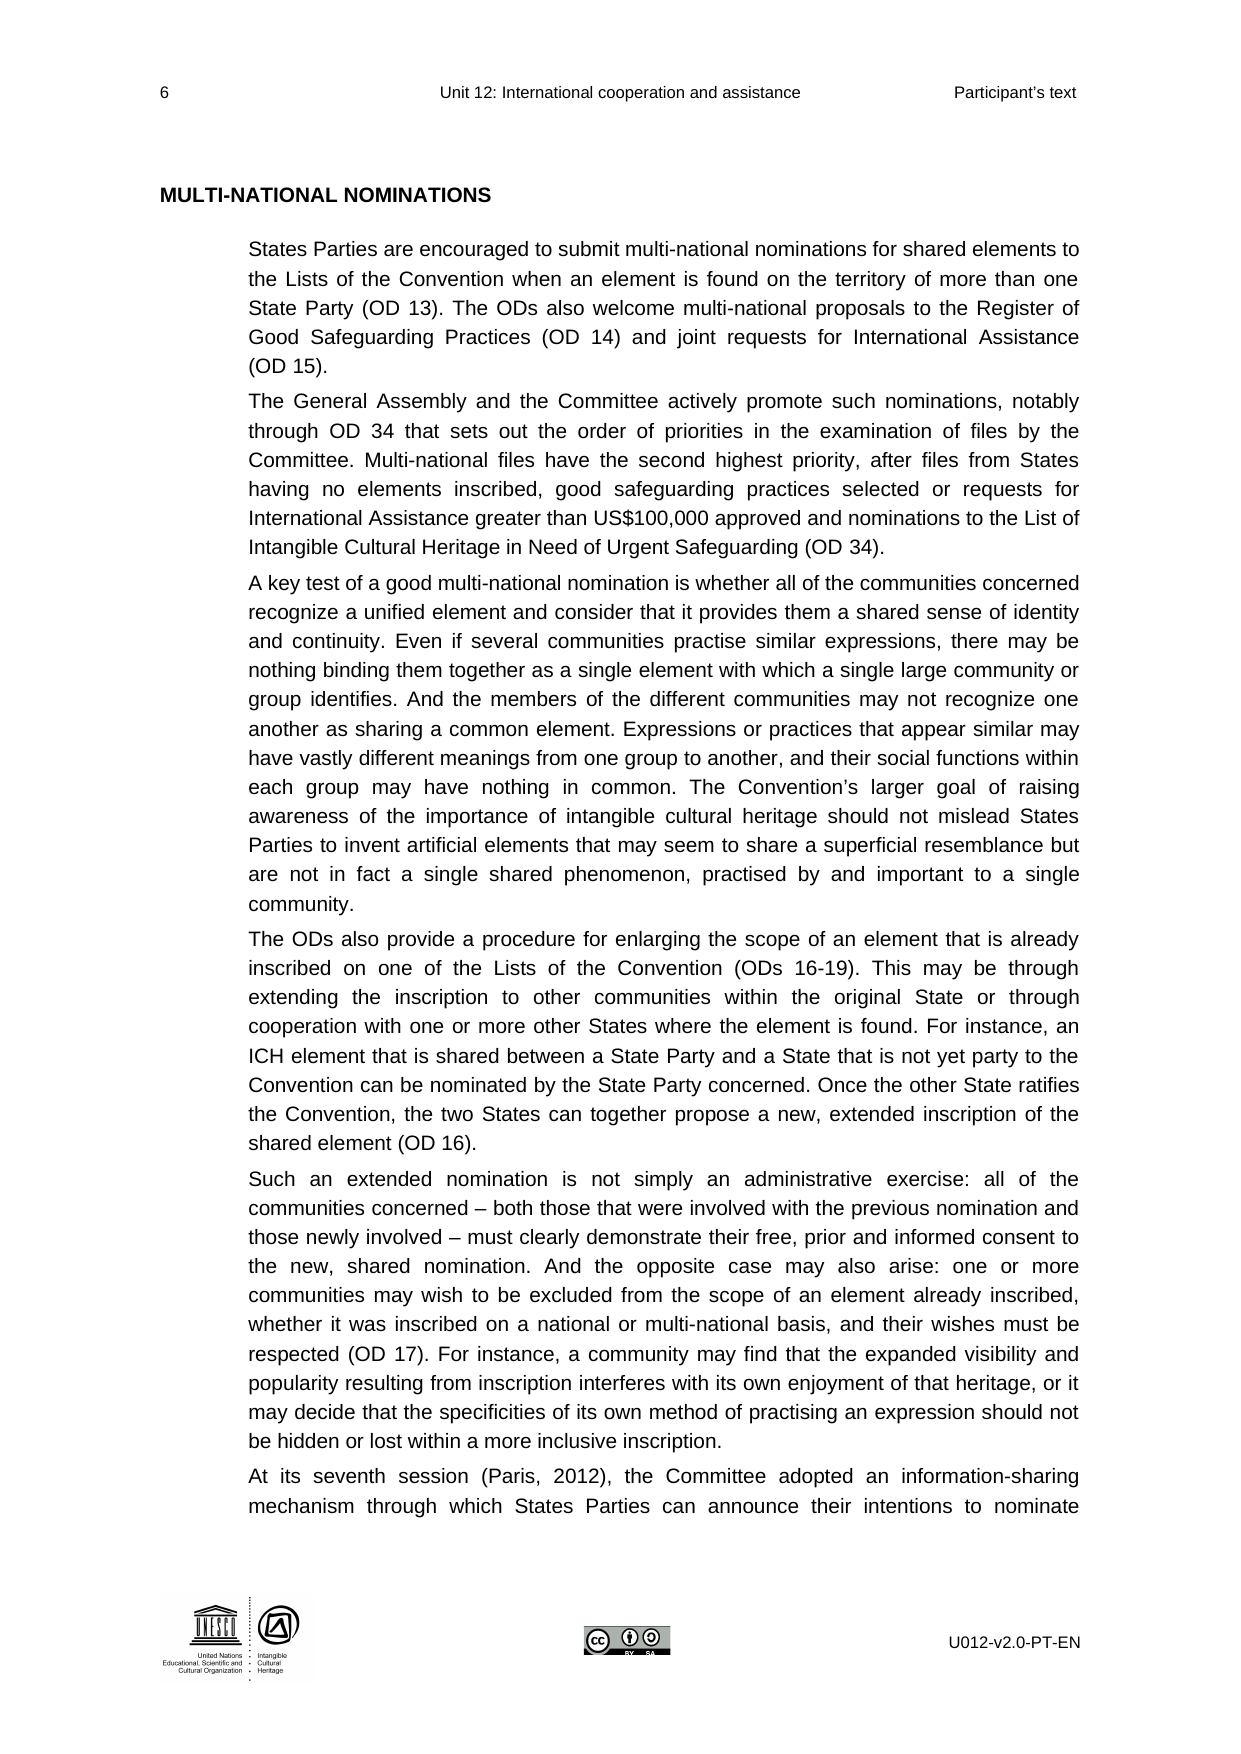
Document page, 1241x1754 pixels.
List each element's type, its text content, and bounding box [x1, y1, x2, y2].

text States Parties are encouraged to submit multi-national nominations for shared elements to the Lists of the Convention when an element is found on the territory of more than one State Party (OD 13). The ODs also welcome multi-national proposals to the Register of Good Safeguarding Practices (OD 14) and joint requests for International Assistance (OD 15). [248, 233, 1081, 379]
picture [582, 1626, 671, 1654]
text The General Assembly and the Committee actively promote such nominations, notably through OD 34 that sets out the order of priorities in the examination of files by the Committee. Multi-national files have the second highest priority, after files from States having no elements inscribed, good safeguarding practices selected or requests for International Assistance greater than US$100,000 approved and nominations to the List of Intangible Cultural Heritage in Need of Urgent Safeguarding (OD 34). [248, 386, 1081, 561]
text The ODs also provide a procedure for enlarging the scope of an element that is already inscribed on one of the Lists of the Convention (ODs 16-19). This may be through extending the inscription to other communities within the original State or through cooperation with one or more other States where the element is found. For instance, an ICH element that is shared between a State Party and a State that is not yet party to the Convention can be nominated by the State Party concerned. Once the other State ratifies the Convention, the two States can together propose a new, extended inscription of the shared element (OD 16). [248, 923, 1081, 1156]
text A key test of a good multi-national nomination is whether all of the communities concerned recognize a unified element and consider that it provides them a shared sense of identity and continuity. Even if several communities practise similar expressions, there may be nothing binding them together as a single element with which a single large community or group identifies. And the members of the different communities may not recognize one another as sharing a common element. Expressions or practices that appear similar may have vastly different meanings from one group to another, and their social functions within each group may have nothing in common. The Convention’s larger goal of raising awareness of the importance of intangible cultural heritage should not mislead States Parties to invent artificial elements that may seem to share a superficial resemblance but are not in fact a single shared phenomenon, practised by and important to a single community. [248, 567, 1081, 917]
text Such an extended nomination is not simply an administrative exercise: all of the communities concerned – both those that were involved with the previous nomination and those newly involved – must clearly demonstrate their free, prior and informed consent to the new, shared nomination. And the opposite case may also arise: one or more communities may wish to be excluded from the scope of an element already inscribed, whether it was inscribed on a national or multi-national basis, and their wishes must be respected (OD 17). For instance, a community may find that the expanded visibility and popularity resulting from inscription interferes with its own enjoyment of that heritage, or it may decide that the specificities of its own method of practising an expression should not be hidden or lost within a more inclusive inscription. [248, 1163, 1081, 1454]
subtitle MULTI-NATIONAL NOMINATIONS [159, 177, 1081, 208]
picture [159, 1594, 315, 1683]
